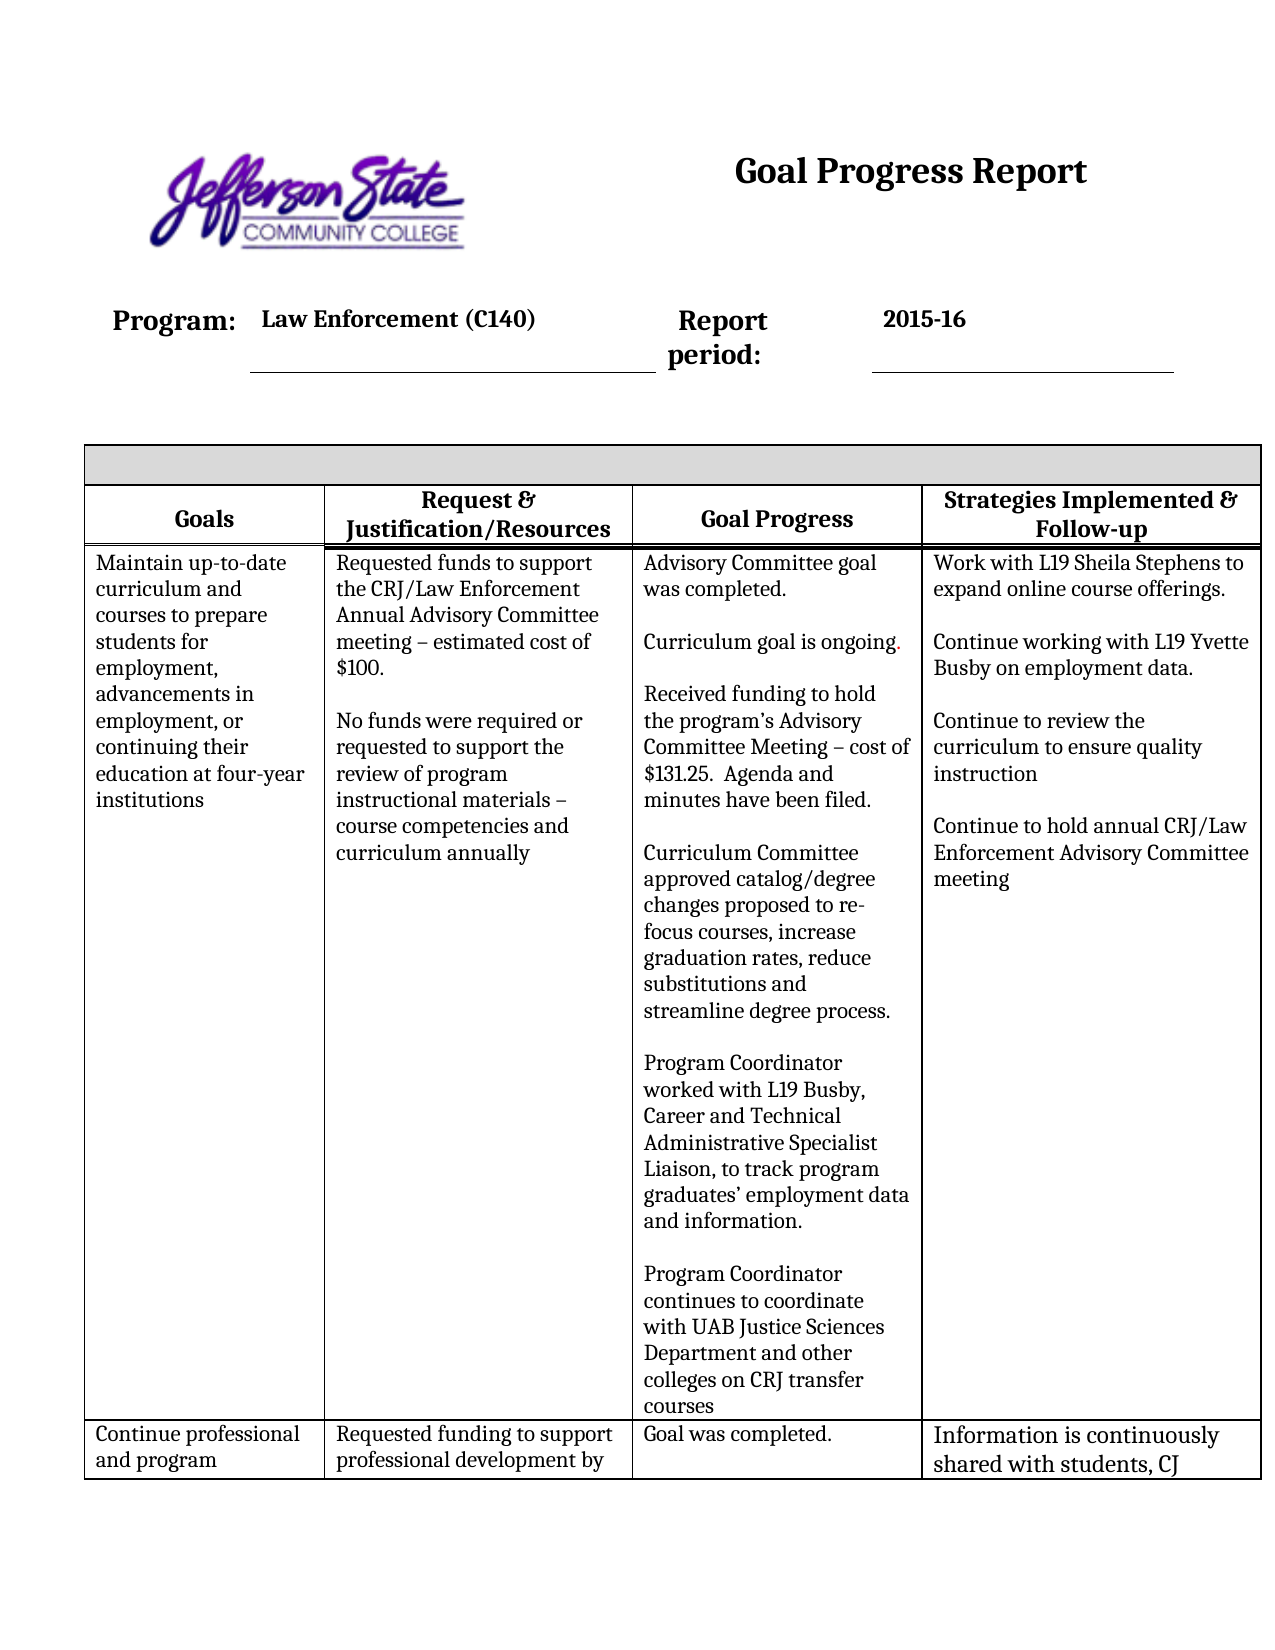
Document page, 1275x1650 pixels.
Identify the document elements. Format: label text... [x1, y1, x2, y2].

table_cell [923, 1421, 1260, 1478]
table_cell Advisory Committee goal was completed. Curriculum goal is ongoing. Received funding to hold the program’s Advisory Committee Meeting – cost of $131.25. Agenda and minutes have been filed. Curriculum Committee approved catalog/degree changes proposed to re-focus courses, increase graduation rates, reduce substitutions and streamline degree process. Program Coordinator worked with L19 Busby, Career and Technical Administrative Specialist Liaison, to track program graduates’ employment data and information. Program Coordinator continues to coordinate with UAB Justice Sciences Department and other colleges on CRJ transfer courses [633, 550, 921, 1419]
picture [112, 150, 525, 255]
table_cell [325, 1421, 632, 1478]
table_header Program: [101, 305, 250, 372]
table_cell Request & Justification/Resources [325, 486, 632, 543]
table_header Report period: [656, 305, 872, 372]
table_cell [85, 1421, 324, 1478]
table_cell Strategies Implemented & Follow-up [923, 486, 1260, 543]
table_cell Maintain up-to-date curriculum and courses to prepare students for employment, advancements in employment, or continuing their education at four-year institutions [85, 546, 324, 1419]
table_header 2015-16 [872, 305, 1174, 372]
table_header Goal Progress Report [665, 150, 1099, 283]
table_header Law Enforcement (C140) [250, 305, 656, 372]
table_cell Work with L19 Sheila Stephens to expand online course offerings. Continue working with L19 Yvette Busby on employment data. Continue to review the curriculum to ensure quality instruction Continue to hold annual CRJ/Law Enforcement Advisory Committee meeting [923, 550, 1260, 1419]
table_cell Goals [85, 486, 324, 543]
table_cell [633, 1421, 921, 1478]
table_header [85, 446, 1260, 484]
table_cell Requested funds to support the CRJ/Law Enforcement Annual Advisory Committee meeting – estimated cost of $100. No funds were required or requested to support the review of program instructional materials – course competencies and curriculum annually [325, 550, 632, 1419]
table_cell Goal Progress [633, 486, 921, 543]
table_header [101, 150, 665, 283]
